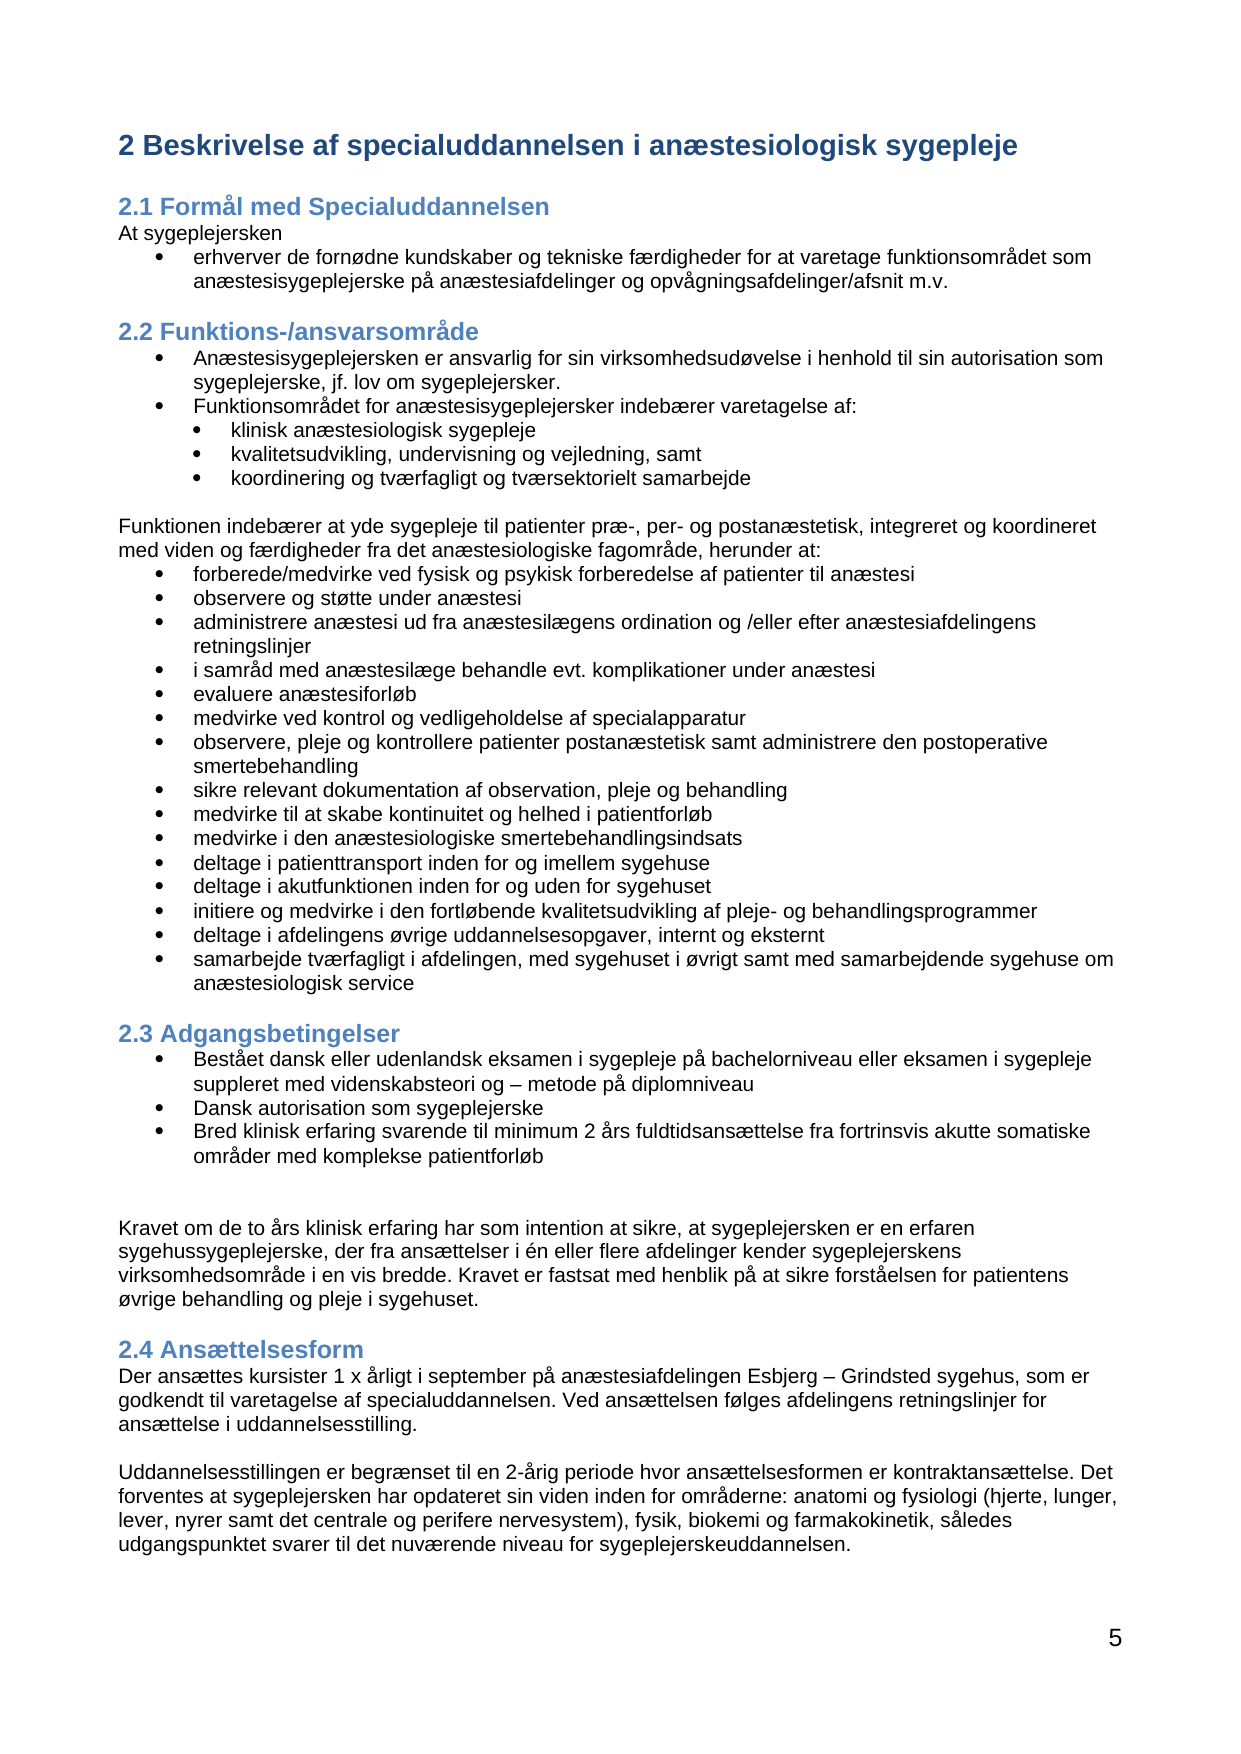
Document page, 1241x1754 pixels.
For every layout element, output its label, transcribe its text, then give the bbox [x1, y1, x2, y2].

list Bred klinisk erfaring svarende til minimum 2 års fuldtidsansættelse fra fortrinsvis akutte somatiske områder med komplekse patientforløb [156, 1119, 1122, 1167]
list samarbejde tværfagligt i afdelingen, med sygehuset i øvrigt samt med samarbejdende sygehuse om anæstesiologisk service [156, 947, 1122, 994]
list medvirke i den anæstesiologiske smertebehandlingsindsats [156, 826, 1122, 850]
text At sygeplejersken [118, 221, 1122, 245]
list koordinering og tværfagligt og tværsektorielt samarbejde [193, 466, 1122, 490]
subtitle 2.2 Funktions-/ansvarsområde [118, 317, 1122, 346]
text Funktionen indebærer at yde sygepleje til patienter præ-, per- og postanæstetisk, integreret og koordineret med viden og færdigheder fra det anæstesiologiske fagområde, herunder at: [118, 514, 1122, 562]
subtitle 2.4 Ansættelsesform [118, 1335, 1122, 1364]
text Uddannelsesstillingen er begrænset til en 2-årig periode hvor ansættelsesformen er kontraktansættelse. Det forventes at sygeplejersken har opdateret sin viden inden for områderne: anatomi og fysiologi (hjerte, lunger, lever, nyrer samt det centrale og perifere nervesystem), fysik, biokemi og farmakokinetik, således udgangspunktet svarer til det nuværende niveau for sygeplejerskeuddannelsen. [118, 1460, 1122, 1556]
list i samråd med anæstesilæge behandle evt. komplikationer under anæstesi [156, 658, 1122, 682]
subtitle 2 Beskrivelse af specialuddannelsen i anæstesiologisk sygepleje [118, 128, 1122, 162]
list forberede/medvirke ved fysisk og psykisk forberedelse af patienter til anæstesi [156, 562, 1122, 586]
list deltage i akutfunktionen inden for og uden for sygehuset [156, 874, 1122, 898]
list Funktionsområdet for anæstesisygeplejersker indebærer varetagelse af: [156, 394, 1122, 418]
list deltage i afdelingens øvrige uddannelsesopgaver, internt og eksternt [156, 922, 1122, 947]
text Der ansættes kursister 1 x årligt i september på anæstesiafdelingen Esbjerg – Grindsted sygehus, som er godkendt til varetagelse af specialuddannelsen. Ved ansættelsen følges afdelingens retningslinjer for ansættelse i uddannelsesstilling. [118, 1364, 1122, 1436]
list observere, pleje og kontrollere patienter postanæstetisk samt administrere den postoperative smertebehandling [156, 730, 1122, 778]
list kvalitetsudvikling, undervisning og vejledning, samt [193, 442, 1122, 466]
list medvirke til at skabe kontinuitet og helhed i patientforløb [156, 802, 1122, 826]
list initiere og medvirke i den fortløbende kvalitetsudvikling af pleje- og behandlingsprogrammer [156, 898, 1122, 922]
list Bestået dansk eller udenlandsk eksamen i sygepleje på bachelorniveau eller eksamen i sygepleje suppleret med videnskabsteori og – metode på diplomniveau [156, 1047, 1122, 1095]
list evaluere anæstesiforløb [156, 682, 1122, 706]
list Anæstesisygeplejersken er ansvarlig for sin virksomhedsudøvelse i henhold til sin autorisation som sygeplejerske, jf. lov om sygeplejersker. [156, 346, 1122, 394]
subtitle 2.1 Formål med Specialuddannelsen [118, 192, 1122, 221]
list Dansk autorisation som sygeplejerske [156, 1095, 1122, 1119]
list sikre relevant dokumentation af observation, pleje og behandling [156, 778, 1122, 802]
list deltage i patienttransport inden for og imellem sygehuse [156, 850, 1122, 874]
list medvirke ved kontrol og vedligeholdelse af specialapparatur [156, 706, 1122, 730]
list administrere anæstesi ud fra anæstesilægens ordination og /eller efter anæstesiafdelingens retningslinjer [156, 610, 1122, 658]
list observere og støtte under anæstesi [156, 586, 1122, 610]
list erhverver de fornødne kundskaber og tekniske færdigheder for at varetage funktionsområdet som anæstesisygeplejerske på anæstesiafdelinger og opvågningsafdelinger/afsnit m.v. [156, 245, 1122, 293]
list klinisk anæstesiologisk sygepleje [193, 418, 1122, 442]
text Kravet om de to års klinisk erfaring har som intention at sikre, at sygeplejersken er en erfaren sygehussygeplejerske, der fra ansættelser i én eller flere afdelinger kender sygeplejerskens virksomhedsområde i en vis bredde. Kravet er fastsat med henblik på at sikre forståelsen for patientens øvrige behandling og pleje i sygehuset. [118, 1215, 1122, 1311]
subtitle 2.3 Adgangsbetingelser [118, 1018, 1122, 1047]
